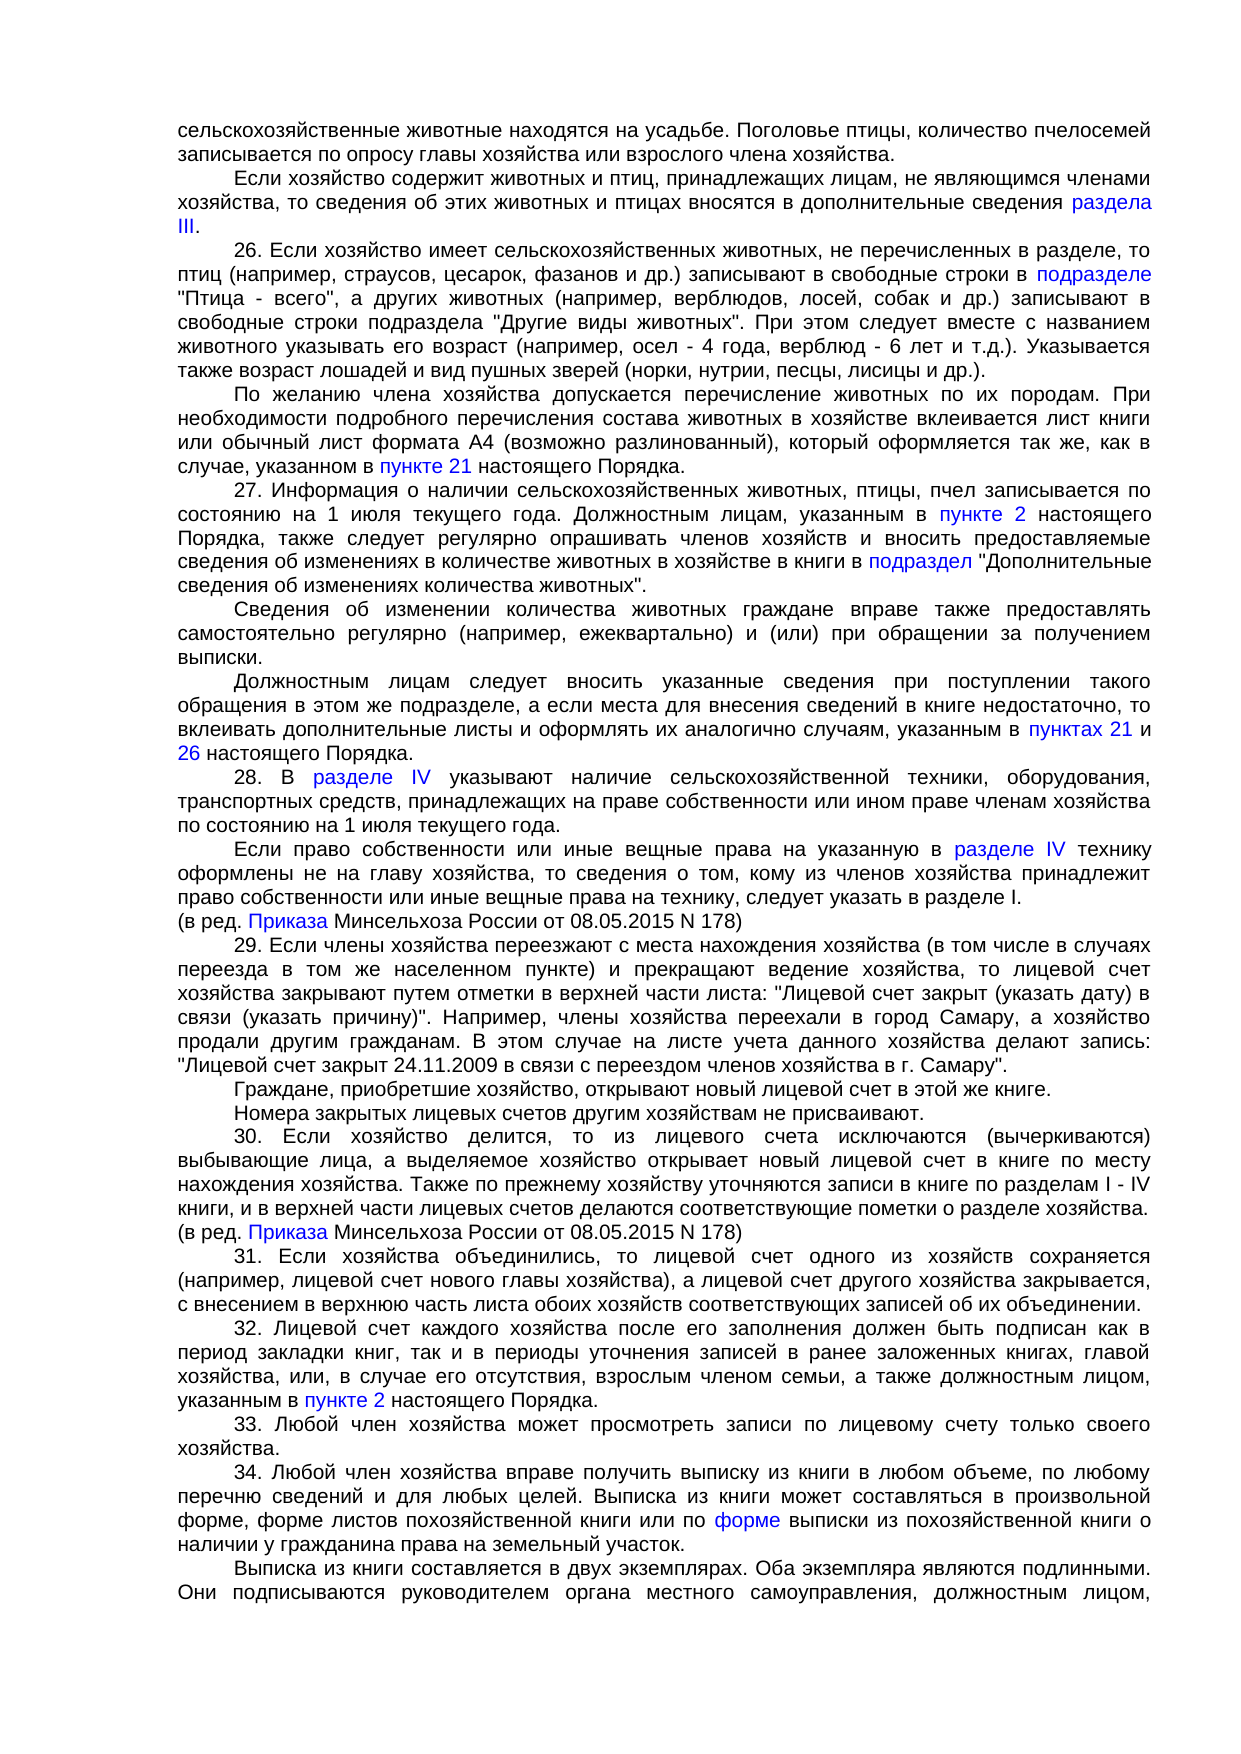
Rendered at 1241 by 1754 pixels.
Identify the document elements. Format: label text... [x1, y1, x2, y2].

text (в ред. Приказа Минсельхоза России от 08.05.2015 N 178) [177, 1220, 1152, 1244]
text Если хозяйство содержит животных и птиц, принадлежащих лицам, не являющимся членами хозяйства, то сведения об этих животных и птицах вносятся в дополнительные сведения раздела III. [177, 166, 1152, 238]
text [177, 1556, 1152, 1603]
text 34. Любой член хозяйства вправе получить выписку из книги в любом объеме, по любому перечню сведений и для любых целей. Выписка из книги может составляться в произвольной форме, форме листов похозяйственной книги или по форме выписки из похозяйственной книги о наличии у гражданина права на земельный участок. [177, 1460, 1152, 1556]
text 33. Любой член хозяйства может просмотреть записи по лицевому счету только своего хозяйства. [177, 1412, 1152, 1460]
text Должностным лицам следует вносить указанные сведения при поступлении такого обращения в этом же подразделе, а если места для внесения сведений в книге недостаточно, то вклеивать дополнительные листы и оформлять их аналогично случаям, указанным в пунктах 21 и 26 настоящего Порядка. [177, 669, 1152, 765]
text 32. Лицевой счет каждого хозяйства после его заполнения должен быть подписан как в период закладки книг, так и в периоды уточнения записей в ранее заложенных книгах, главой хозяйства, или, в случае его отсутствия, взрослым членом семьи, а также должностным лицом, указанным в пункте 2 настоящего Порядка. [177, 1316, 1152, 1412]
text 30. Если хозяйство делится, то из лицевого счета исключаются (вычеркиваются) выбывающие лица, а выделяемое хозяйство открывает новый лицевой счет в книге по месту нахождения хозяйства. Также по прежнему хозяйству уточняются записи в книге по разделам I - IV книги, и в верхней части лицевых счетов делаются соответствующие пометки о разделе хозяйства. [177, 1124, 1152, 1220]
text 29. Если члены хозяйства переезжают с места нахождения хозяйства (в том числе в случаях переезда в том же населенном пункте) и прекращают ведение хозяйства, то лицевой счет хозяйства закрывают путем отметки в верхней части листа: "Лицевой счет закрыт (указать дату) в связи (указать причину)". Например, члены хозяйства переехали в город Самару, а хозяйство продали другим гражданам. В этом случае на листе учета данного хозяйства делают запись: "Лицевой счет закрыт 24.11.2009 в связи с переездом членов хозяйства в г. Самару". [177, 933, 1152, 1076]
text (в ред. Приказа Минсельхоза России от 08.05.2015 N 178) [177, 909, 1152, 933]
text 26. Если хозяйство имеет сельскохозяйственных животных, не перечисленных в разделе, то птиц (например, страусов, цесарок, фазанов и др.) записывают в свободные строки в подразделе "Птица - всего", а других животных (например, верблюдов, лосей, собак и др.) записывают в свободные строки подраздела "Другие виды животных". При этом следует вместе с названием животного указывать его возраст (например, осел - 4 года, верблюд - 6 лет и т.д.). Указывается также возраст лошадей и вид пушных зверей (норки, нутрии, песцы, лисицы и др.). [177, 238, 1152, 382]
text Граждане, приобретшие хозяйство, открывают новый лицевой счет в этой же книге. [177, 1076, 1152, 1100]
text Номера закрытых лицевых счетов другим хозяйствам не присваивают. [177, 1100, 1152, 1124]
text 27. Информация о наличии сельскохозяйственных животных, птицы, пчел записывается по состоянию на 1 июля текущего года. Должностным лицам, указанным в пункте 2 настоящего Порядка, также следует регулярно опрашивать членов хозяйств и вносить предоставляемые сведения об изменениях в количестве животных в хозяйстве в книги в подраздел "Дополнительные сведения об изменениях количества животных". [177, 477, 1152, 597]
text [177, 118, 1152, 166]
text 31. Если хозяйства объединились, то лицевой счет одного из хозяйств сохраняется (например, лицевой счет нового главы хозяйства), а лицевой счет другого хозяйства закрывается, с внесением в верхнюю часть листа обоих хозяйств соответствующих записей об их объединении. [177, 1244, 1152, 1316]
text По желанию члена хозяйства допускается перечисление животных по их породам. При необходимости подробного перечисления состава животных в хозяйстве вклеивается лист книги или обычный лист формата A4 (возможно разлинованный), который оформляется так же, как в случае, указанном в пункте 21 настоящего Порядка. [177, 382, 1152, 477]
text 28. В разделе IV указывают наличие сельскохозяйственной техники, оборудования, транспортных средств, принадлежащих на праве собственности или ином праве членам хозяйства по состоянию на 1 июля текущего года. [177, 765, 1152, 837]
text Сведения об изменении количества животных граждане вправе также предоставлять самостоятельно регулярно (например, ежеквартально) и (или) при обращении за получением выписки. [177, 597, 1152, 669]
text Если право собственности или иные вещные права на указанную в разделе IV технику оформлены не на главу хозяйства, то сведения о том, кому из членов хозяйства принадлежит право собственности или иные вещные права на технику, следует указать в разделе I. [177, 837, 1152, 909]
